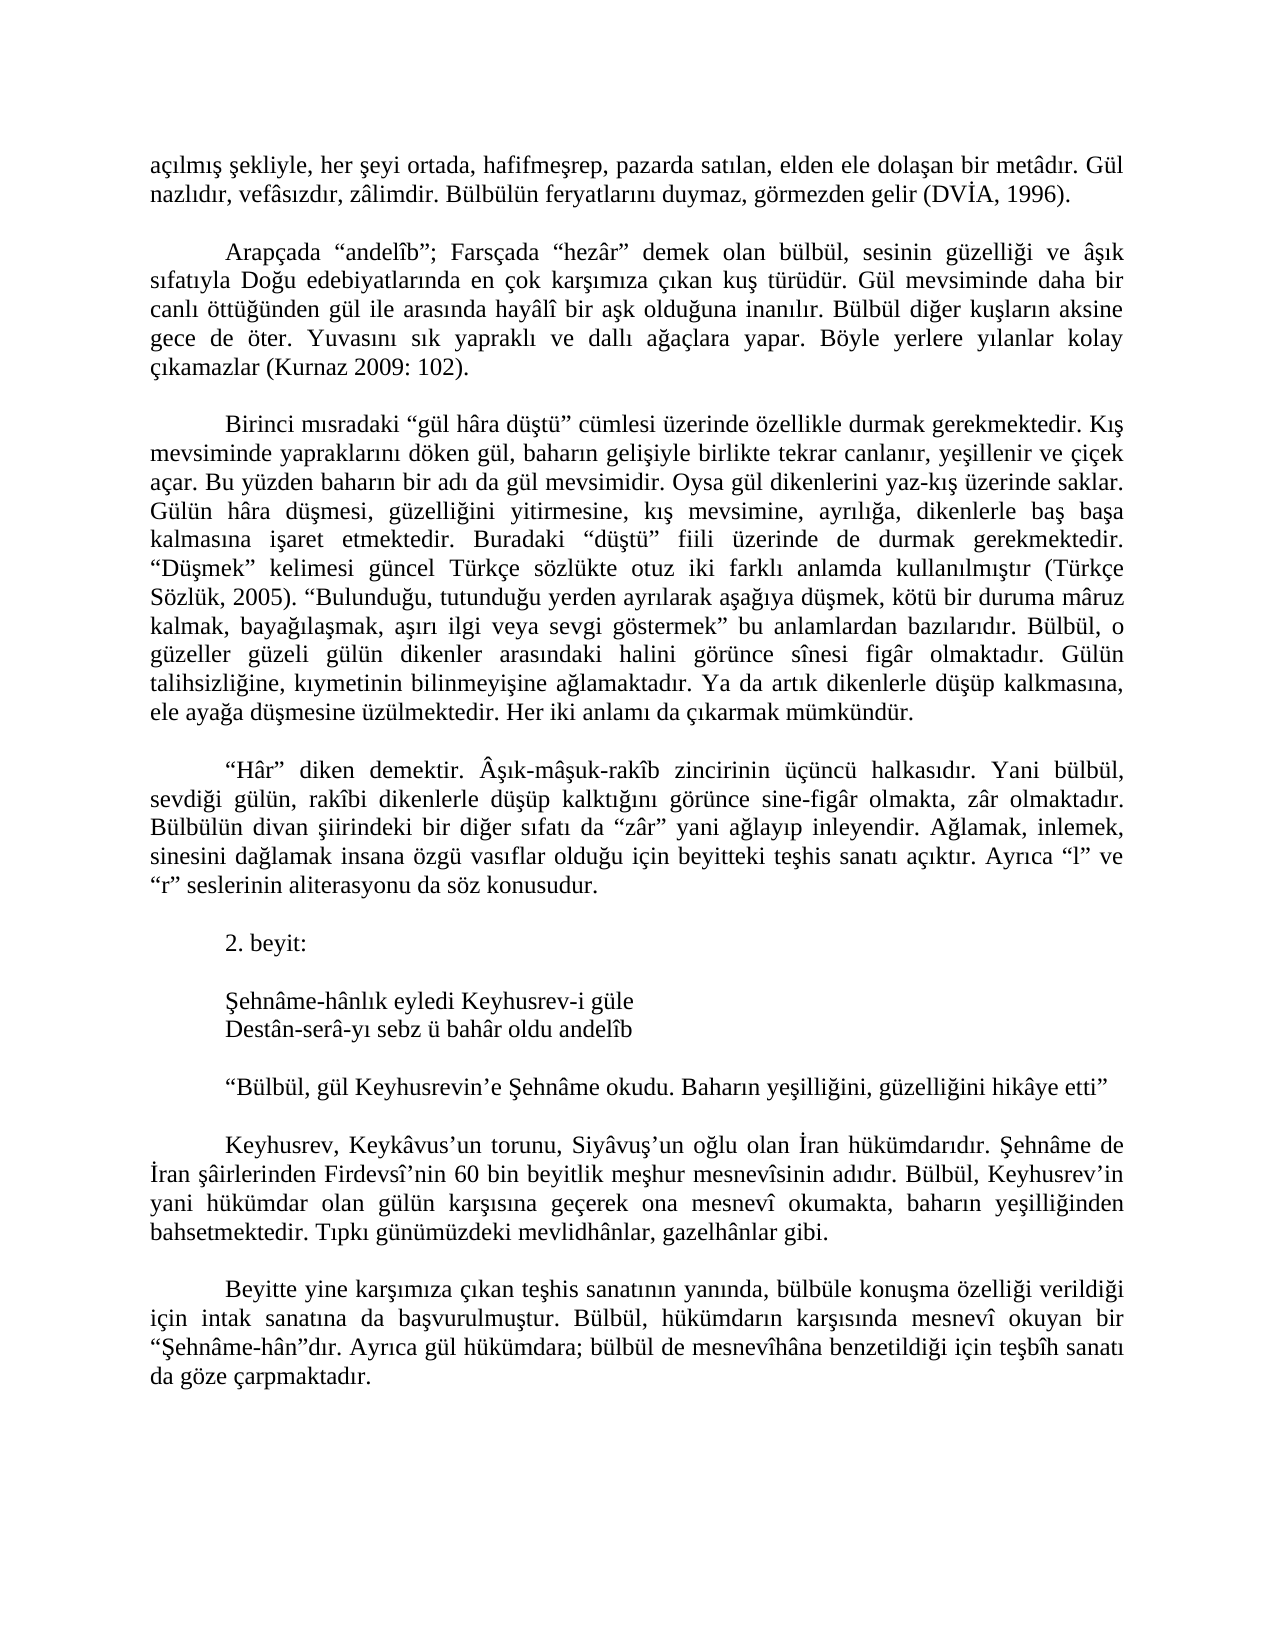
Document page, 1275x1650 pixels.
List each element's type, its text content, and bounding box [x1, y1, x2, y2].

text “Bülbül, gül Keyhusrevin’e Şehnâme okudu. Baharın yeşilliğini, güzelliğini hikâye etti” [225, 1072, 1125, 1101]
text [150, 150, 1125, 207]
text Arapçada “andelîb”; Farsçada “hezâr” demek olan bülbül, sesinin güzelliği ve âşık sıfatıyla Doğu edebiyatlarında en çok karşımıza çıkan kuş türüdür. Gül mevsiminde daha bir canlı öttüğünden gül ile arasında hayâlî bir aşk olduğuna inanılır. Bülbül diğer kuşların aksine gece de öter. Yuvasını sık yapraklı ve dallı ağaçlara yapar. Böyle yerlere yılanlar kolay çıkamazlar (Kurnaz 2009: 102). [150, 237, 1125, 380]
text Beyitte yine karşımıza çıkan teşhis sanatının yanında, bülbüle konuşma özelliği verildiği için intak sanatına da başvurulmuştur. Bülbül, hükümdarın karşısında mesnevî okuyan bir “Şehnâme-hân”dır. Ayrıca gül hükümdara; bülbül de mesnevîhâna benzetildiği için teşbîh sanatı da göze çarpmaktadır. [150, 1274, 1125, 1389]
text Birinci mısradaki “gül hâra düştü” cümlesi üzerinde özellikle durmak gerekmektedir. Kış mevsiminde yapraklarını döken gül, baharın gelişiyle birlikte tekrar canlanır, yeşillenir ve çiçek açar. Bu yüzden baharın bir adı da gül mevsimidir. Oysa gül dikenlerini yaz-kış üzerinde saklar. Gülün hâra düşmesi, güzelliğini yitirmesine, kış mevsimine, ayrılığa, dikenlerle baş başa kalmasına işaret etmektedir. Buradaki “düştü” fiili üzerinde de durmak gerekmektedir. “Düşmek” kelimesi güncel Türkçe sözlükte otuz iki farklı anlamda kullanılmıştır (Türkçe Sözlük, 2005). “Bulunduğu, tutunduğu yerden ayrılarak aşağıya düşmek, kötü bir duruma mâruz kalmak, bayağılaşmak, aşırı ilgi veya sevgi göstermek” bu anlamlardan bazılarıdır. Bülbül, o güzeller güzeli gülün dikenler arasındaki halini görünce sînesi figâr olmaktadır. Gülün talihsizliğine, kıymetinin bilinmeyişine ağlamaktadır. Ya da artık dikenlerle düşüp kalkmasına, ele ayağa düşmesine üzülmektedir. Her iki anlamı da çıkarmak mümkündür. [150, 409, 1125, 726]
text “Hâr” diken demektir. Âşık-mâşuk-rakîb zincirinin üçüncü halkasıdır. Yani bülbül, sevdiği gülün, rakîbi dikenlerle düşüp kalktığını görünce sine-figâr olmakta, zâr olmaktadır. Bülbülün divan şiirindeki bir diğer sıfatı da “zâr” yani ağlayıp inleyendir. Ağlamak, inlemek, sinesini dağlamak insana özgü vasıflar olduğu için beyitteki teşhis sanatı açıktır. Ayrıca “l” ve “r” seslerinin aliterasyonu da söz konusudur. [150, 755, 1125, 899]
text Şehnâme-hânlık eyledi Keyhusrev-i güle Destân-serâ-yı sebz ü bahâr oldu andelîb [225, 986, 1125, 1043]
text 2. beyit: [150, 928, 1125, 957]
text Keyhusrev, Keykâvus’un torunu, Siyâvuş’un oğlu olan İran hükümdarıdır. Şehnâme de İran şâirlerinden Firdevsî’nin 60 bin beyitlik meşhur mesnevîsinin adıdır. Bülbül, Keyhusrev’in yani hükümdar olan gülün karşısına geçerek ona mesnevî okumakta, baharın yeşilliğinden bahsetmektedir. Tıpkı günümüzdeki mevlidhânlar, gazelhânlar gibi. [150, 1130, 1125, 1245]
